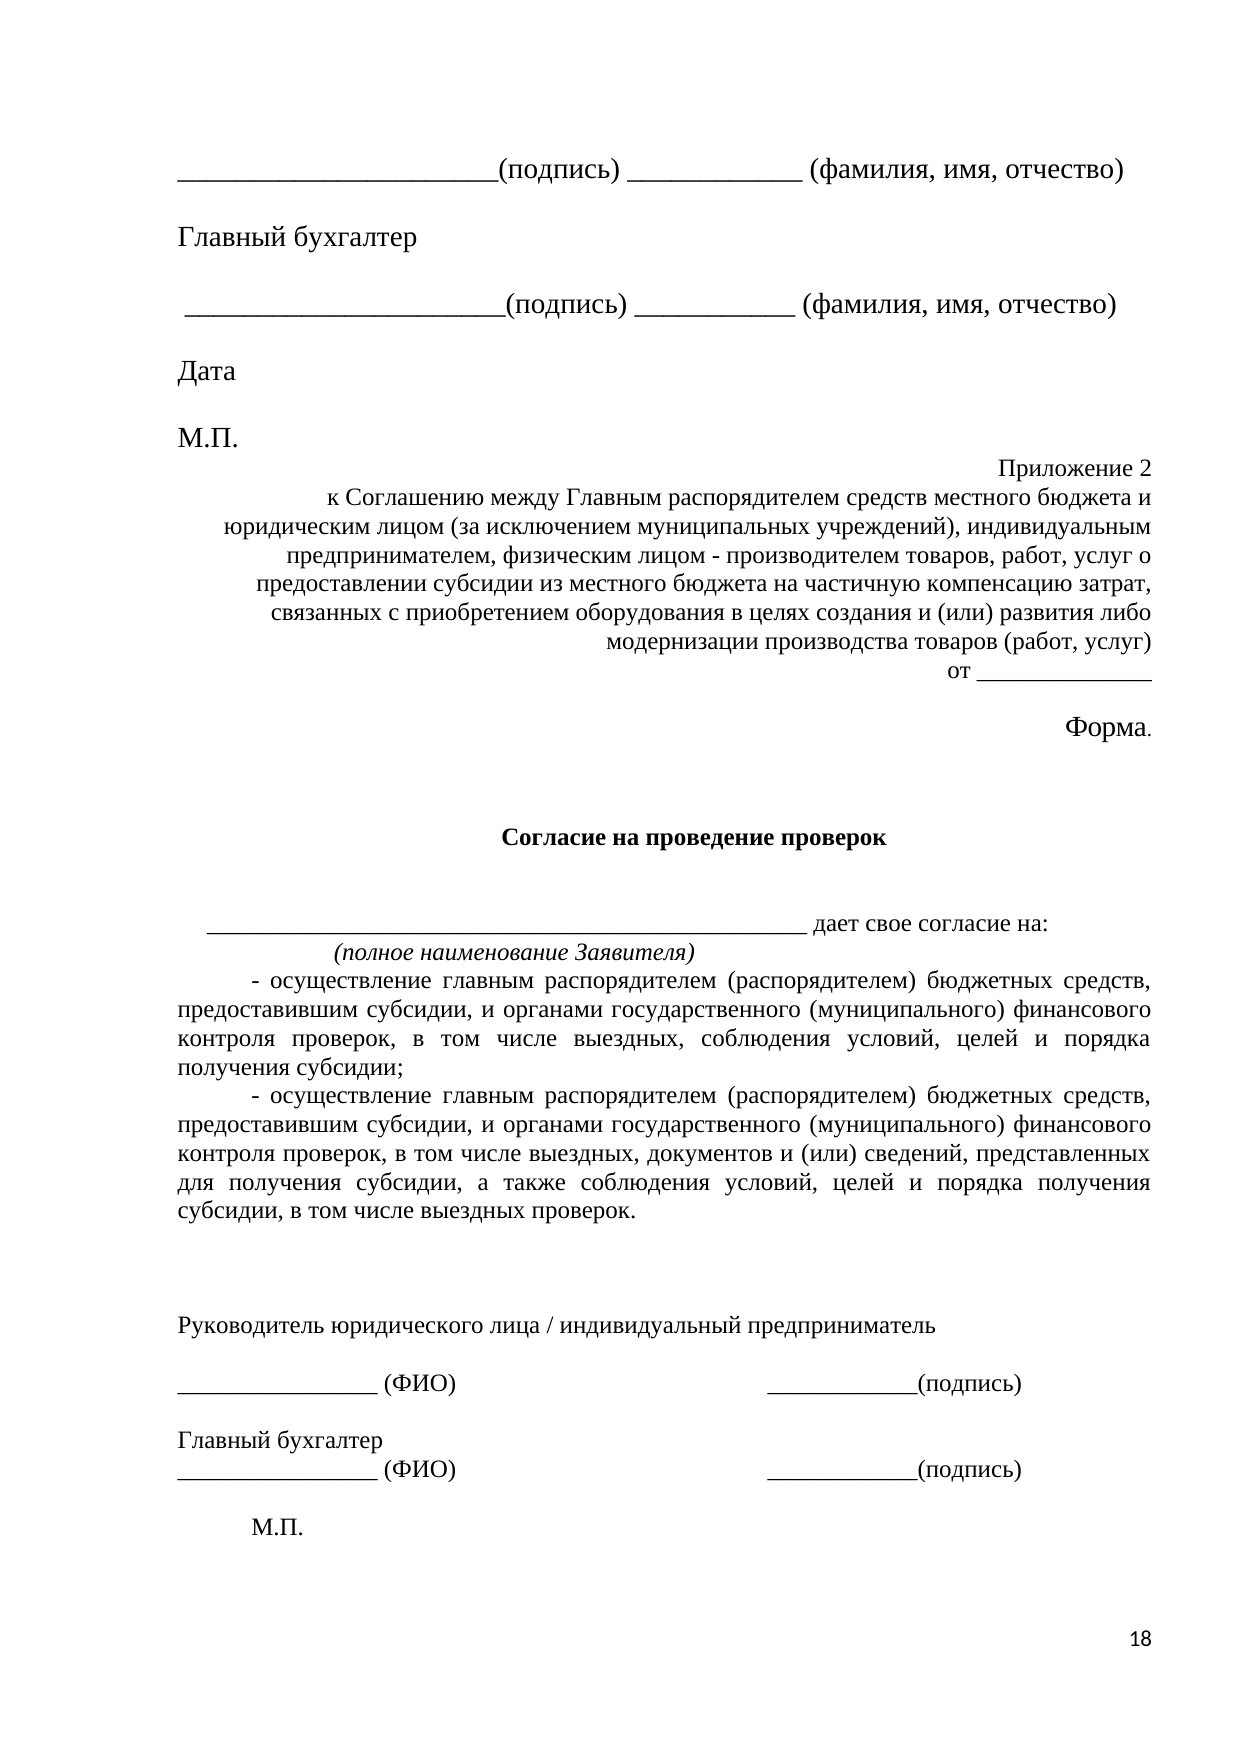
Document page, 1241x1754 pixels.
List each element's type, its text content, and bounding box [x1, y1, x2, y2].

text Согласие на проведение проверок [133, 822, 1181, 851]
text Дата [177, 353, 1152, 386]
text к Соглашению между Главным распорядителем средств местного бюджета и юридическим лицом (за исключением муниципальных учреждений), индивидуальным предпринимателем, физическим лицом - производителем товаров, работ, услуг о предоставлении субсидии из местного бюджета на частичную компенсацию затрат, связанных с приобретением оборудования в целях создания и (или) развития либо модернизации производства товаров (работ, услуг) [177, 482, 1152, 655]
text Приложение 2 [177, 453, 1152, 482]
text Главный бухгалтер [177, 219, 1152, 252]
text М.П. [177, 1512, 1152, 1541]
text (полное наименование Заявителя) [177, 937, 1152, 966]
text М.П. [177, 420, 1152, 453]
text ______________________(подпись) ____________ (фамилия, имя, отчество) [177, 152, 1152, 185]
text ______________________(подпись) ___________ (фамилия, имя, отчество) [177, 286, 1152, 319]
text Форма. [177, 709, 1152, 742]
text - осуществление главным распорядителем (распорядителем) бюджетных средств, предоставившим субсидии, и органами государственного (муниципального) финансового контроля проверок, в том числе выездных, документов и (или) сведений, представленных для получения субсидии, а также соблюдения условий, целей и порядка получения субсидии, в том числе выездных проверок. [177, 1081, 1152, 1224]
text от ______________ [177, 655, 1152, 683]
text ________________ (ФИО) ____________(подпись) [177, 1454, 1152, 1483]
text ________________ (ФИО) ____________(подпись) [177, 1368, 1152, 1397]
text Главный бухгалтер [177, 1426, 1152, 1454]
text - осуществление главным распорядителем (распорядителем) бюджетных средств, предоставившим субсидии, и органами государственного (муниципального) финансового контроля проверок, в том числе выездных, соблюдения условий, целей и порядка получения субсидии; [177, 966, 1152, 1081]
text Руководитель юридического лица / индивидуальный предприниматель [177, 1311, 1152, 1339]
text ________________________________________________ дает свое согласие на: [177, 908, 1152, 937]
